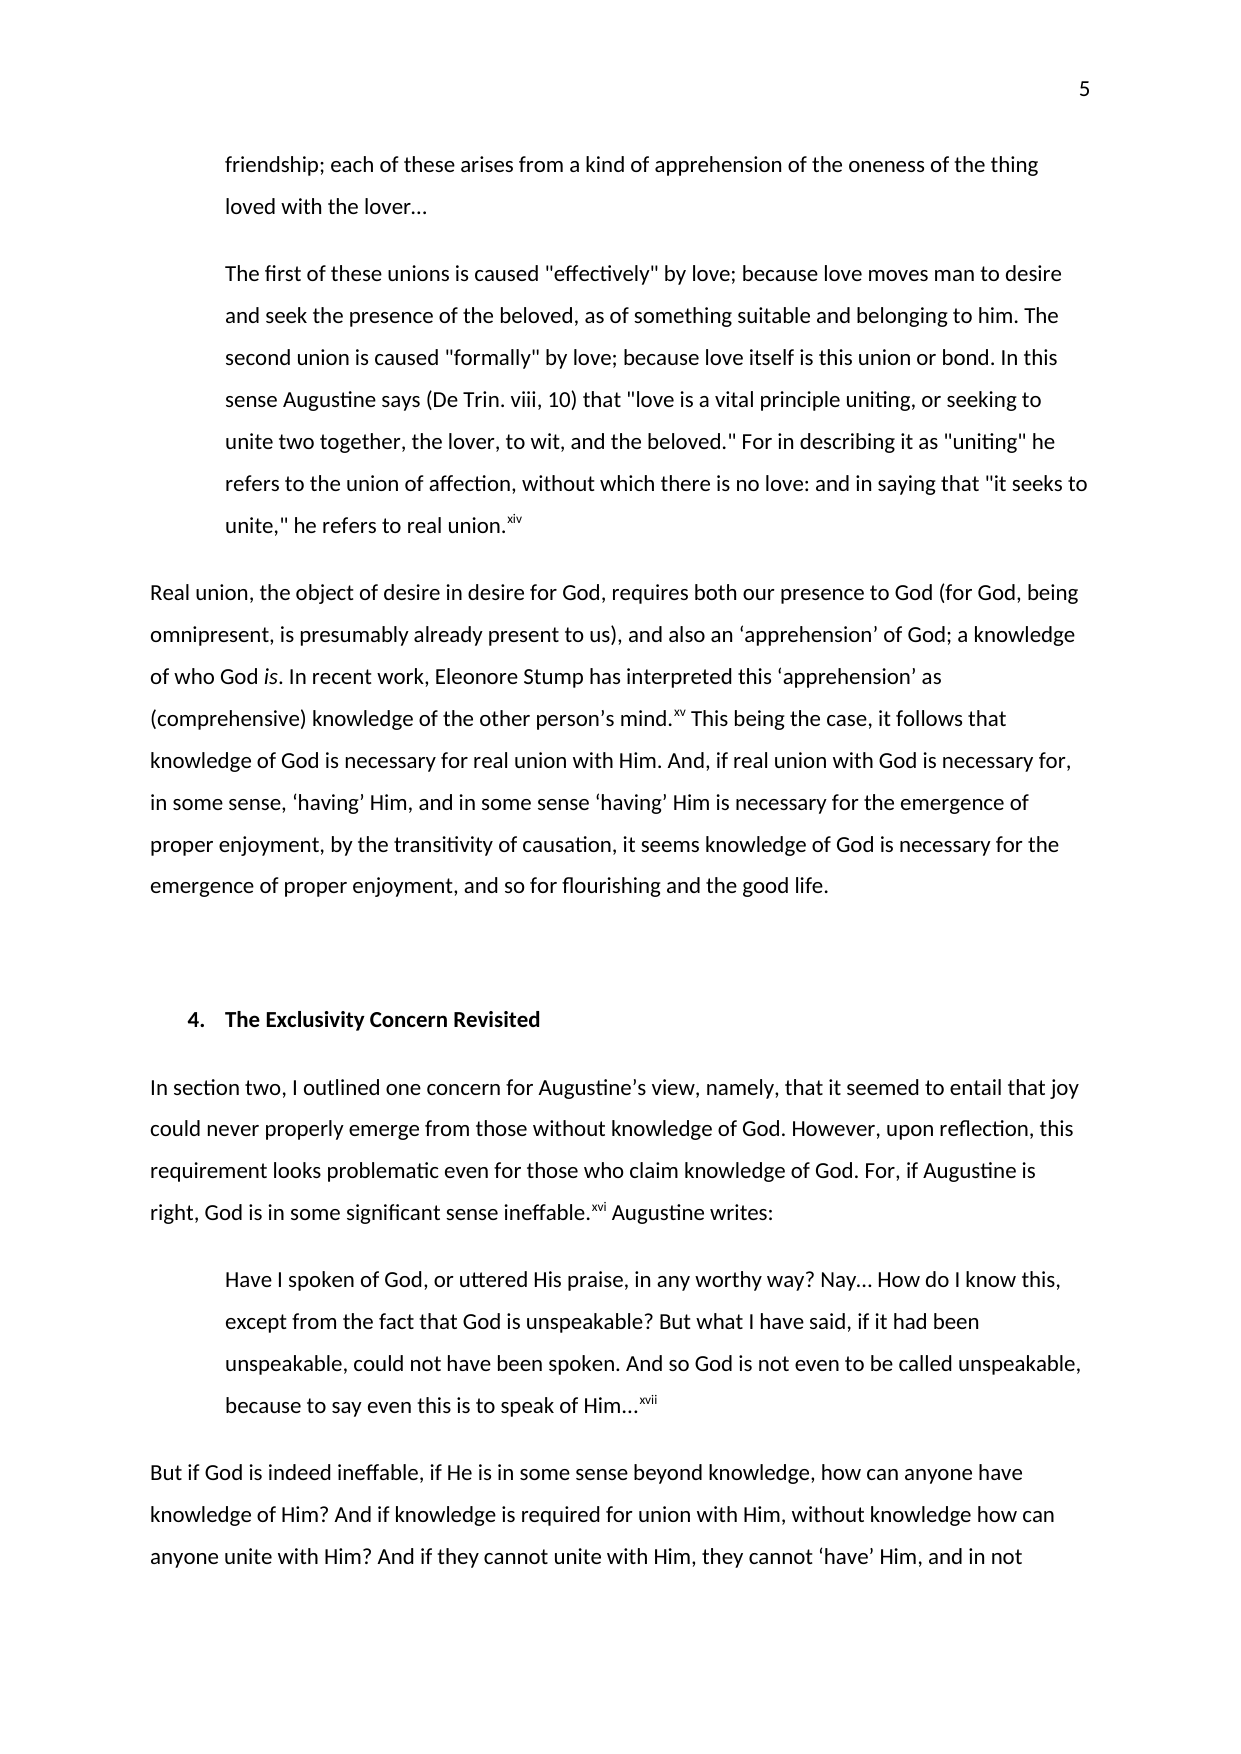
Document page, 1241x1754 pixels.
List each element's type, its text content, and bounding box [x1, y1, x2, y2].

text The first of these unions is caused "effectively" by love; because love moves man to desire and seek the presence of the beloved, as of something suitable and belonging to him. The second union is caused "formally" by love; because love itself is this union or bond. In this sense Augustine says (De Trin. viii, 10) that "love is a vital principle uniting, or seeking to unite two together, the lover, to wit, and the beloved." For in describing it as "uniting" he refers to the union of affection, without which there is no love: and in saying that "it seeks to unite," he refers to real union. [225, 259, 1090, 539]
text Have I spoken of God, or uttered His praise, in any worthy way? Nay… How do I know this, except from the fact that God is unspeakable? But what I have said, if it had been unspeakable, could not have been spoken. And so God is not even to be called unspeakable, because to say even this is to speak of Him... [225, 1266, 1090, 1419]
list The Exclusivity Concern Revisited [187, 1006, 1090, 1034]
text Real union, the object of desire in desire for God, requires both our presence to God (for God, being omnipresent, is presumably already present to us), and also an ‘apprehension’ of God; a knowledge of who God is. In recent work, Eleonore Stump has interpreted this ‘apprehension’ as (comprehensive) knowledge of the other person’s mind. This being the case, it follows that knowledge of God is necessary for real union with Him. And, if real union with God is necessary for, in some sense, ‘having’ Him, and in some sense ‘having’ Him is necessary for the emergence of proper enjoyment, by the transitivity of causation, it seems knowledge of God is necessary for the emergence of proper enjoyment, and so for flourishing and the good life. [150, 578, 1090, 900]
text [225, 150, 1090, 220]
text In section two, I outlined one concern for Augustine’s view, namely, that it seemed to entail that joy could never properly emerge from those without knowledge of God. However, upon reflection, this requirement looks problematic even for those who claim knowledge of God. For, if Augustine is right, God is in some significant sense ineffable. Augustine writes: [150, 1073, 1090, 1227]
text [150, 1458, 1090, 1570]
